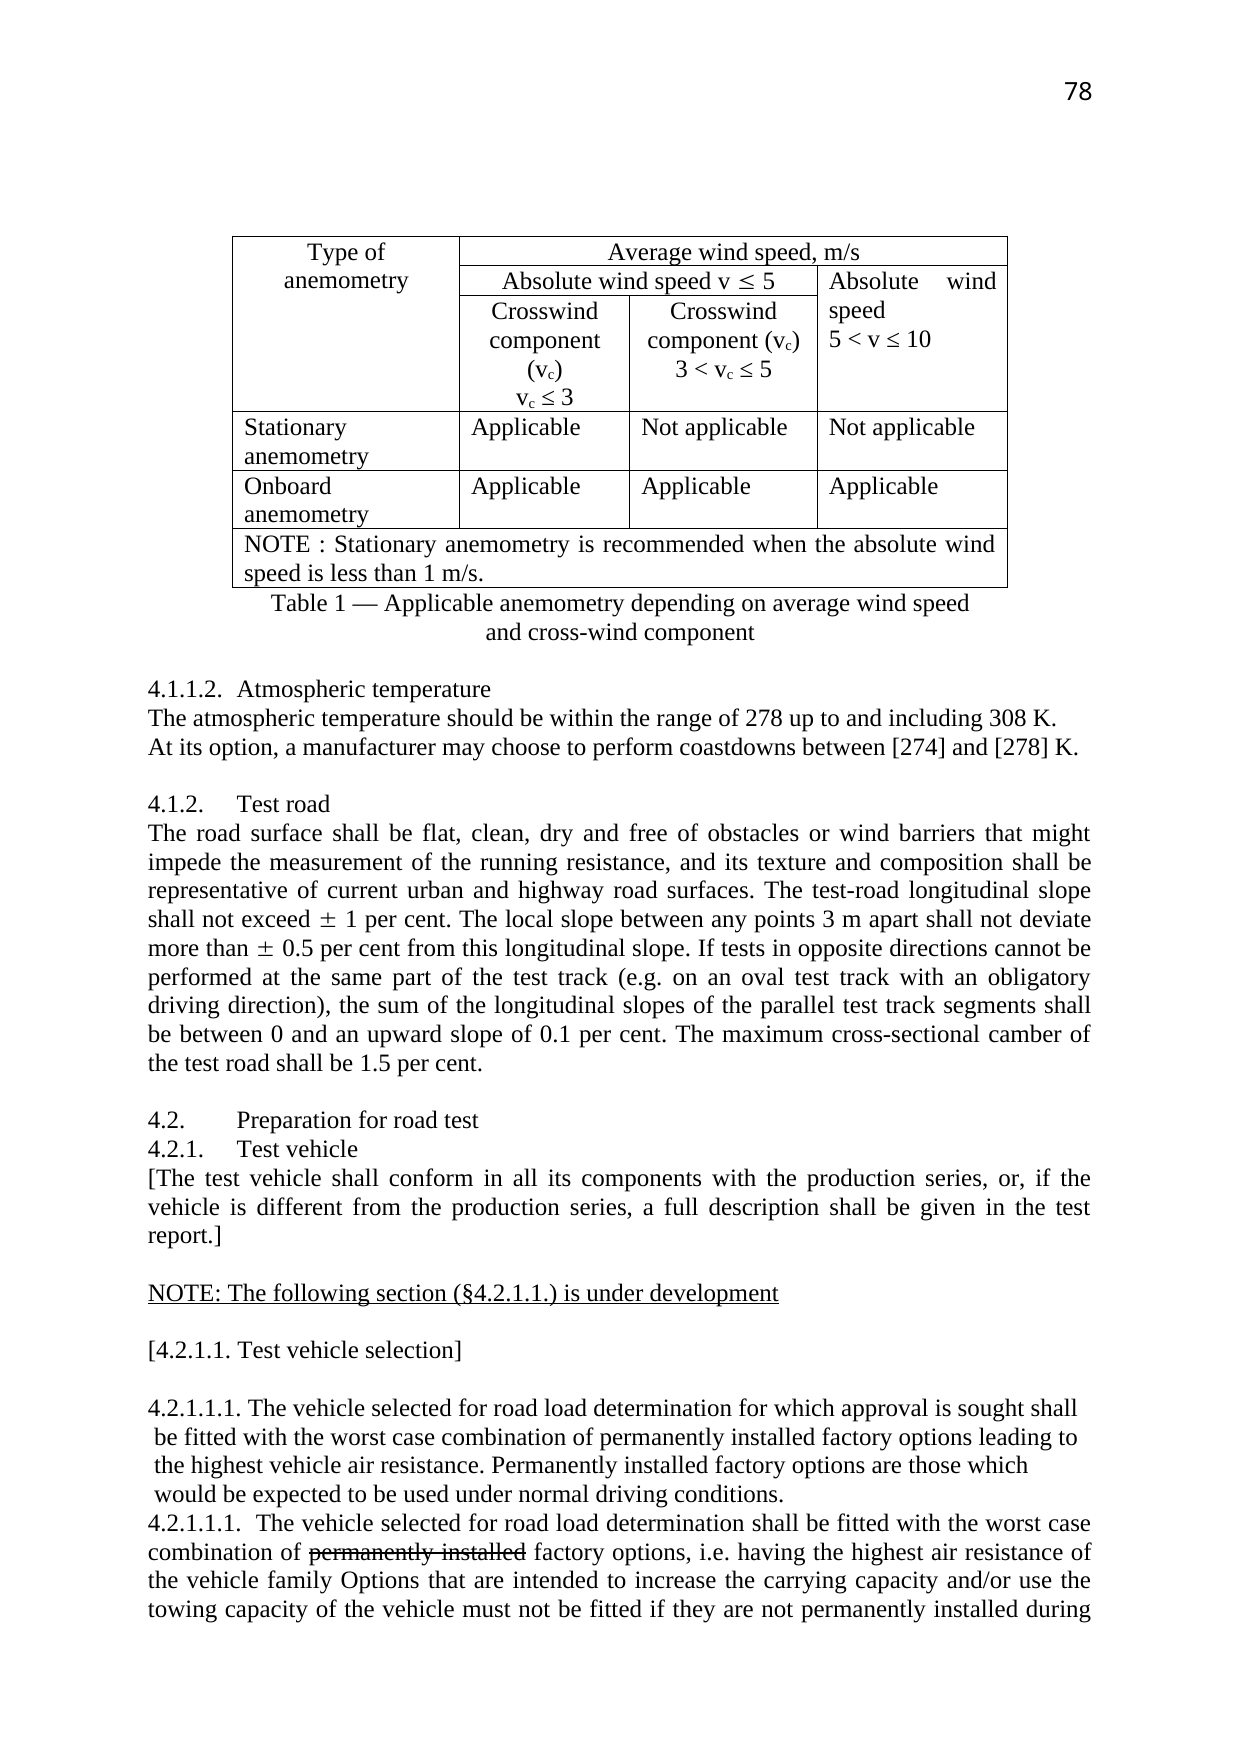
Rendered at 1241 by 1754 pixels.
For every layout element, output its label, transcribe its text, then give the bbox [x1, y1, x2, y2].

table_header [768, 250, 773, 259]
text The atmospheric temperature should be within the range of 278 up to and including 308 K. [148, 703, 1092, 732]
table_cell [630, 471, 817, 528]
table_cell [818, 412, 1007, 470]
text and cross-wind component [148, 617, 1092, 645]
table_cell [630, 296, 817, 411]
text 4.2.1. Test vehicle [148, 1134, 1092, 1163]
text be fitted with the worst case combination of permanently installed factory options leading to [148, 1422, 1092, 1450]
text 4.2.1.1.1. The vehicle selected for road load determination for which approval is sought shall [148, 1393, 1092, 1422]
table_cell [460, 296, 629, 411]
text NOTE: The following section (§4.2.1.1.) is under development [148, 1278, 1092, 1307]
text The road surface shall be flat, clean, dry and free of obstacles or wind barriers that might impede the measurement of the running resistance, and its texture and composition shall be representative of current urban and highway road surfaces. The test-road longitudinal slope shall not exceed 1 per cent. The local slope between any points 3 m apart shall not deviate more than 0.5 per cent from this longitudinal slope. If tests in opposite directions cannot be performed at the same part of the test track (e.g. on an oval test track with an obligatory driving direction), the sum of the longitudinal slopes of the parallel test track segments shall be between 0 and an upward slope of 0.1 per cent. The maximum cross-sectional camber of the test road shall be 1.5 per cent. [148, 818, 1092, 1077]
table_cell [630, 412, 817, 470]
text Table 1 — Applicable anemometry depending on average wind speed [148, 588, 1092, 617]
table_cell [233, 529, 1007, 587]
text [148, 1508, 1092, 1623]
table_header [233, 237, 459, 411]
text 4.1.1.2. Atmospheric temperature [148, 674, 1092, 703]
text [The test vehicle shall conform in all its components with the production series, or, if the vehicle is different from the production series, a full description shall be given in the test report.] [148, 1163, 1092, 1249]
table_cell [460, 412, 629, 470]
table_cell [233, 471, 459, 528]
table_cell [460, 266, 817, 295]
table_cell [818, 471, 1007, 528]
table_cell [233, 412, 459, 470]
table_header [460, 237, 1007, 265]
text 4.2. Preparation for road test [148, 1105, 1092, 1134]
text the highest vehicle air resistance. Permanently installed factory options are those which [148, 1450, 1092, 1479]
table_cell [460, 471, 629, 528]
text would be expected to be used under normal driving conditions. [148, 1479, 1092, 1508]
text At its option, a manufacturer may choose to perform coastdowns between [274] and [278] K. [148, 732, 1092, 760]
text [4.2.1.1. Test vehicle selection] [148, 1335, 1092, 1364]
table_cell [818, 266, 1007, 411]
text 4.1.2. Test road [148, 789, 1092, 818]
